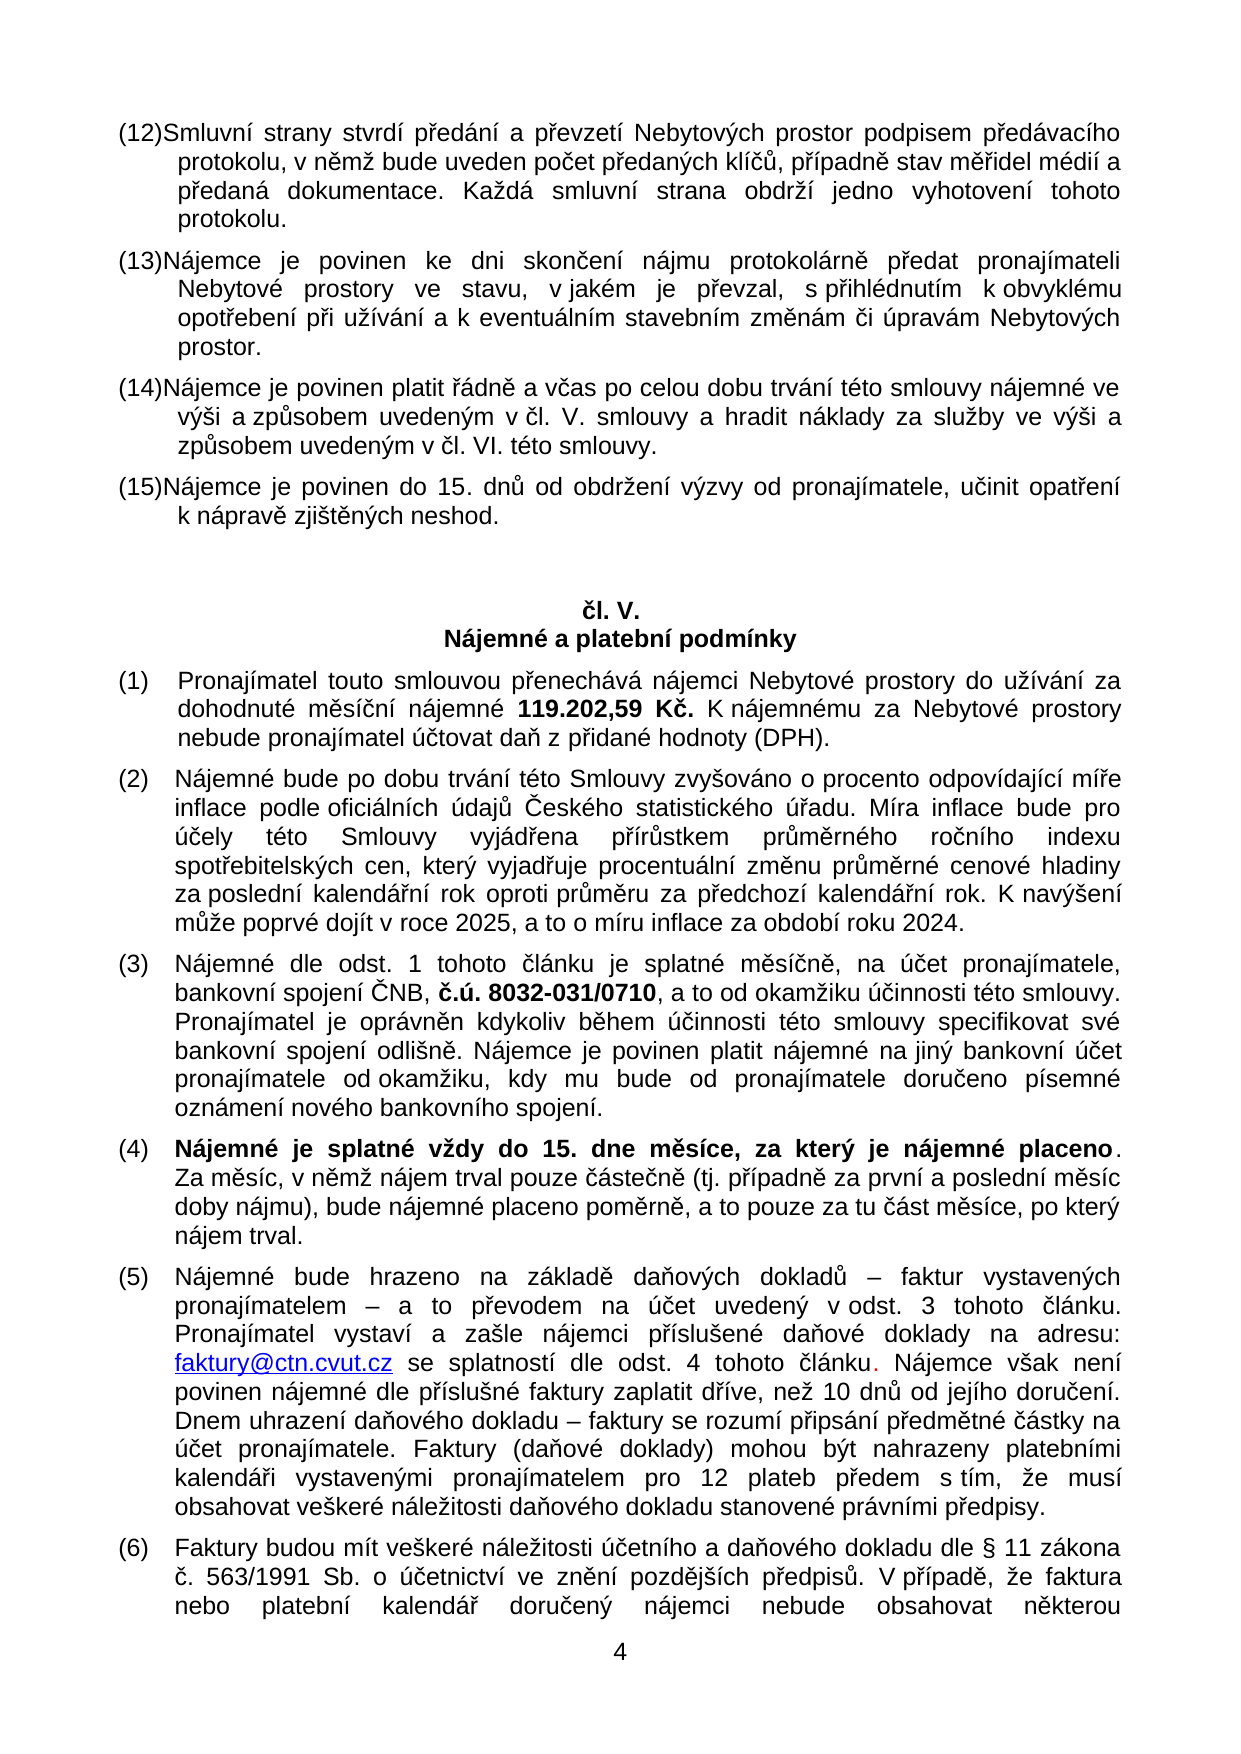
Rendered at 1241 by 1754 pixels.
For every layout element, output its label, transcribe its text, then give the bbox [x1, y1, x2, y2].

list Nájemce je povinen platit řádně a včas po celou dobu trvání této smlouvy nájemné ve výši a způsobem uvedeným v čl. V. smlouvy a hradit náklady za služby ve výši a způsobem uvedeným v čl. VI. této smlouvy. [118, 373, 1122, 459]
list Smluvní strany stvrdí předání a převzetí Nebytových prostor podpisem předávacího protokolu, v němž bude uveden počet předaných klíčů, případně stav měřidel médií a předaná dokumentace. Každá smluvní strana obdrží jedno vyhotovení tohoto protokolu. [118, 118, 1122, 233]
text Nájemné a platební podmínky [118, 624, 1122, 653]
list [118, 1533, 1122, 1619]
list Nájemce je povinen ke dni skončení nájmu protokolárně předat pronajímateli Nebytové prostory ve stavu, v jakém je převzal, s přihlédnutím k obvyklému opotřebení při užívání a k eventuálním stavebním změnám či úpravám Nebytových prostor. [118, 246, 1122, 361]
list Nájemné je splatné vždy do 15. dne měsíce, za který je nájemné placeno. Za měsíc, v němž nájem trval pouze částečně (tj. případně za první a poslední měsíc doby nájmu), bude nájemné placeno poměrně, a to pouze za tu část měsíce, po který nájem trval. [118, 1134, 1122, 1249]
list Nájemné bude po dobu trvání této Smlouvy zvyšováno o procento odpovídající míře inflace podle oficiálních údajů Českého statistického úřadu. Míra inflace bude pro účely této Smlouvy vyjádřena přírůstkem průměrného ročního indexu spotřebitelských cen, který vyjadřuje procentuální změnu průměrné cenové hladiny za poslední kalendářní rok oproti průměru za předchozí kalendářní rok. K navýšení může poprvé dojít v roce 2025, a to o míru inflace za období roku 2024. [118, 764, 1122, 937]
list Nájemce je povinen do 15. dnů od obdržení výzvy od pronajímatele, učinit opatření k nápravě zjištěných neshod. [118, 472, 1122, 529]
list Nájemné dle odst. 1 tohoto článku je splatné měsíčně, na účet pronajímatele, bankovní spojení ČNB, č.ú. 8032-031/0710, a to od okamžiku účinnosti této smlouvy. Pronajímatel je oprávněn kdykoliv během účinnosti této smlouvy specifikovat své bankovní spojení odlišně. Nájemce je povinen platit nájemné na jiný bankovní účet pronajímatele od okamžiku, kdy mu bude od pronajímatele doručeno písemné oznámení nového bankovního spojení. [118, 949, 1122, 1122]
list Nájemné bude hrazeno na základě daňových dokladů – faktur vystavených pronajímatelem – a to převodem na účet uvedený v odst. 3 tohoto článku. Pronajímatel vystaví a zašle nájemci příslušené daňové doklady na adresu: faktury@ctn.cvut.cz se splatností dle odst. 4 tohoto článku. Nájemce však není povinen nájemné dle příslušné faktury zaplatit dříve, než 10 dnů od jejího doručení. Dnem uhrazení daňového dokladu – faktury se rozumí připsání předmětné částky na účet pronajímatele. Faktury (daňové doklady) mohou být nahrazeny platebními kalendáři vystavenými pronajímatelem pro 12 plateb předem s tím, že musí obsahovat veškeré náležitosti daňového dokladu stanovené právními předpisy. [118, 1262, 1122, 1521]
list Pronajímatel touto smlouvou přenechává nájemci Nebytové prostory do užívání za dohodnuté měsíční nájemné 119.202,59 Kč. K nájemnému za Nebytové prostory nebude pronajímatel účtovat daň z přidané hodnoty (DPH). [118, 666, 1122, 752]
